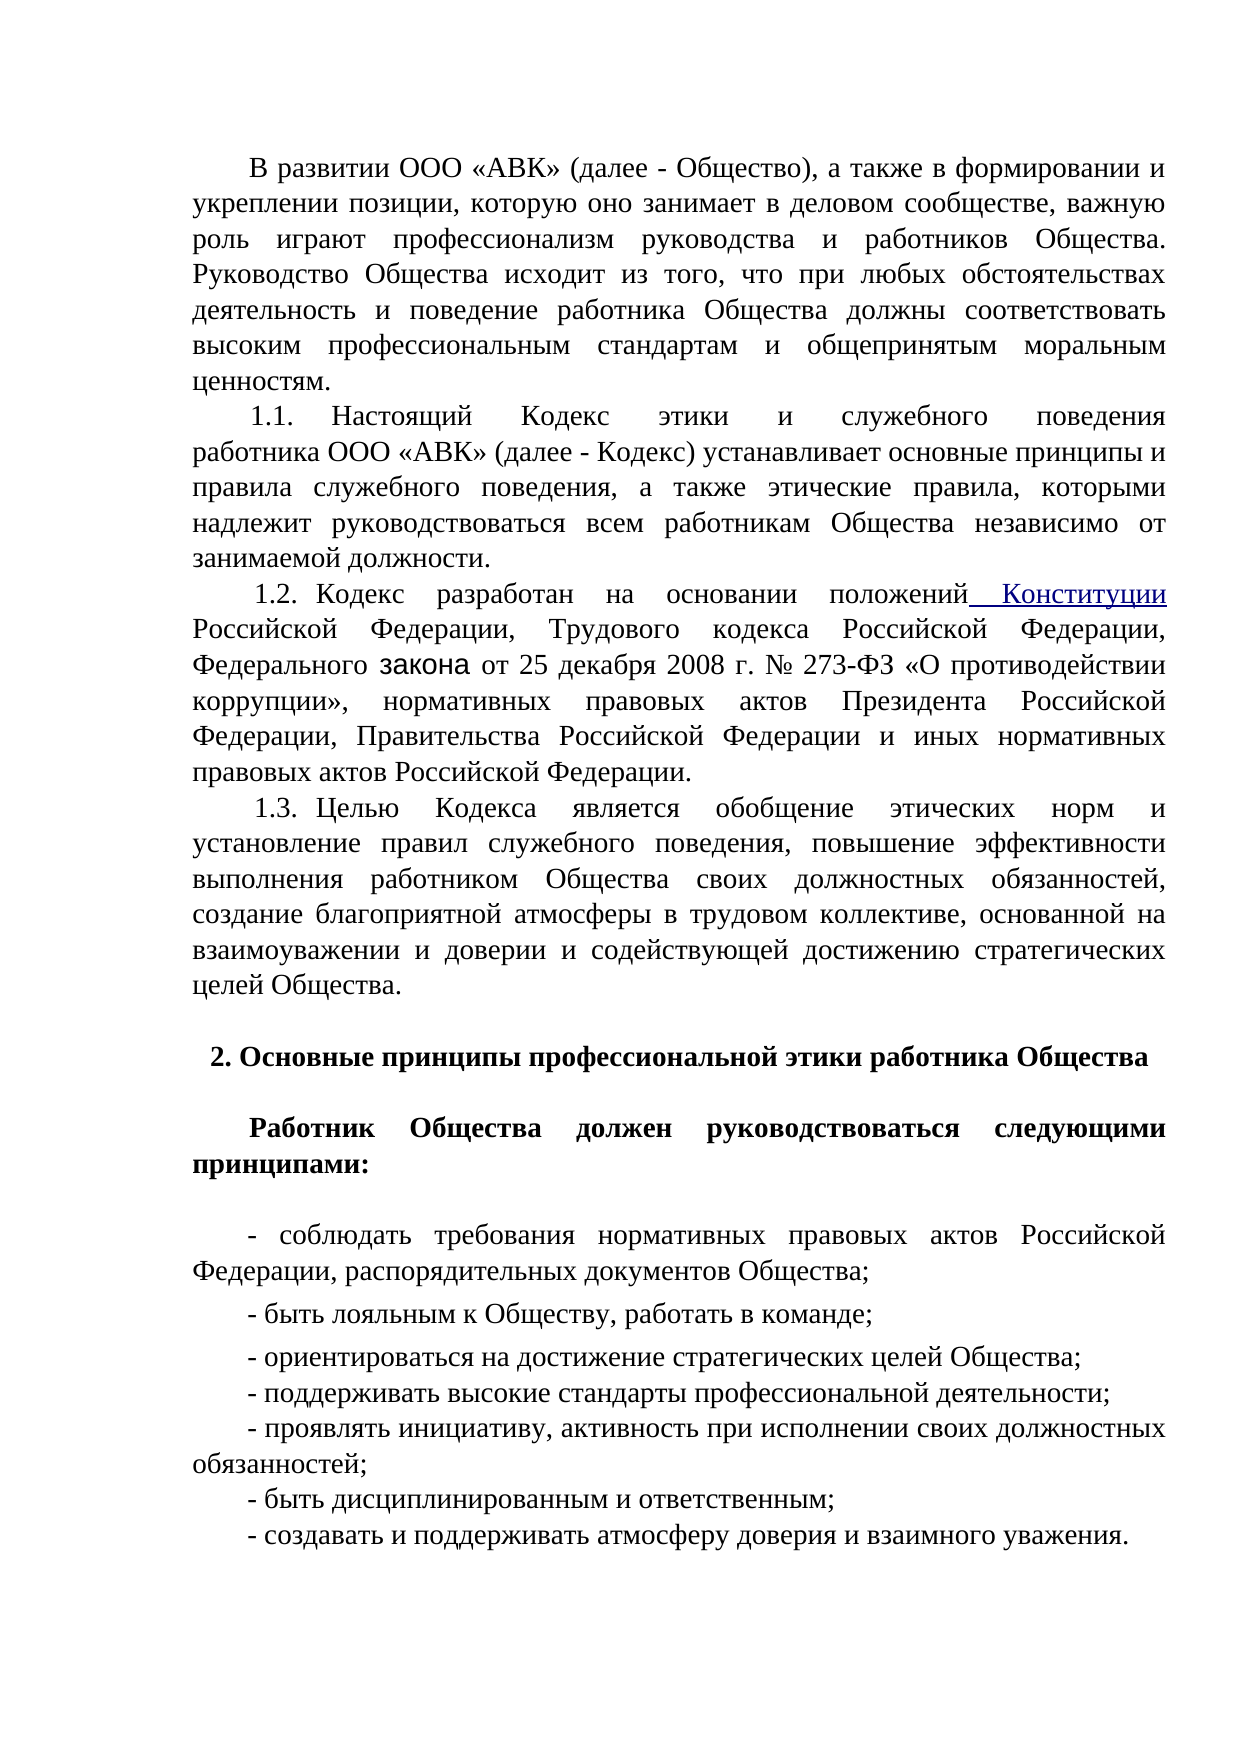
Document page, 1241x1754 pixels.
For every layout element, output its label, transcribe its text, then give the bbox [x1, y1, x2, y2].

text - ориентироваться на достижение стратегических целей Общества; [192, 1338, 1167, 1374]
text - быть дисциплинированным и ответственным; [192, 1481, 1167, 1516]
text Работник Общества должен руководствоваться следующими принципами: [192, 1109, 1167, 1180]
text - соблюдать требования нормативных правовых актов Российской Федерации, распорядительных документов Общества; [192, 1216, 1167, 1288]
text - проявлять инициативу, активность при исполнении своих должностных обязанностей; [192, 1409, 1167, 1481]
list Целью Кодекса является обобщение этических норм и установление правил служебного поведения, повышение эффективности выполнения работником Общества своих должностных обязанностей, создание благоприятной атмосферы в трудовом коллективе, основанной на взаимоуважении и доверии и содействующей достижению стратегических целей Общества. [192, 789, 1167, 1002]
text 2. Основные принципы профессиональной этики работника Общества [192, 1039, 1167, 1073]
list Кодекс разработан на основании положений Конституции Российской Федерации, Трудового кодекса Российской Федерации, Федерального закона от 25 декабря 2008 г. № 273-ФЗ «О противодействии коррупции», нормативных правовых актов Президента Российской Федерации, Правительства Российской Федерации и иных нормативных правовых актов Российской Федерации. [192, 575, 1167, 788]
text - быть лояльным к Обществу, работать в команде; [192, 1295, 1167, 1331]
text В развитии ООО «АВК» (далее - Общество), а также в формировании и укреплении позиции, которую оно занимает в деловом сообществе, важную роль играют профессионализм руководства и работников Общества. Руководство Общества исходит из того, что при любых обстоятельствах деятельность и поведение работника Общества должны соответствовать высоким профессиональным стандартам и общепринятым моральным ценностям. [192, 149, 1167, 397]
text 1.1. Настоящий Кодекс этики и служебного поведения работника ООО «АВК» (далее - Кодекс) устанавливает основные принципы и правила служебного поведения, а также этические правила, которыми надлежит руководствоваться всем работникам Общества независимо от занимаемой должности. [192, 397, 1167, 575]
text - поддерживать высокие стандарты профессиональной деятельности; [192, 1374, 1167, 1409]
text - создавать и поддерживать атмосферу доверия и взаимного уважения. [192, 1516, 1167, 1552]
